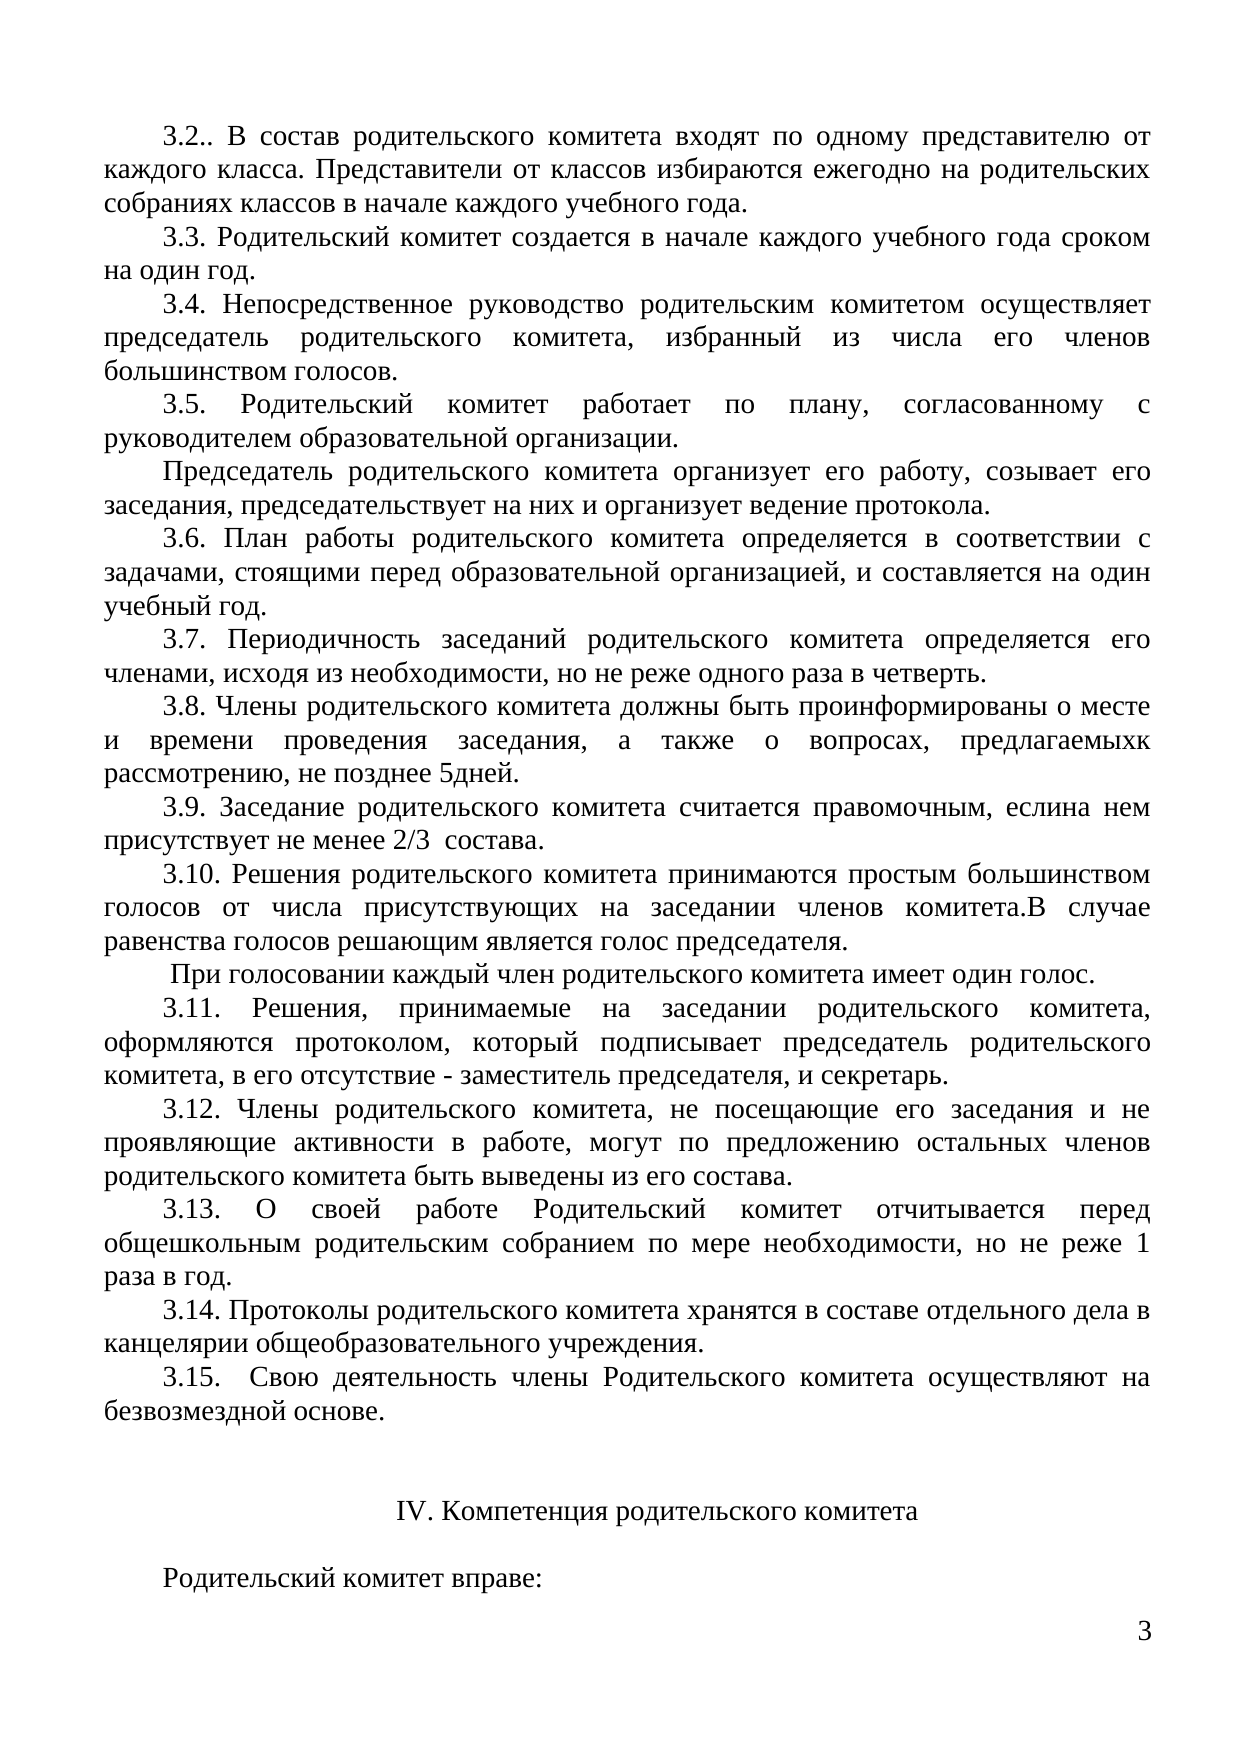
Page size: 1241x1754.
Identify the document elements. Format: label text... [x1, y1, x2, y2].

text 3.9. Заседание родительского комитета считается правомочным, еслина нем присутствует не менее 2/3 состава. [103, 789, 1152, 856]
text 3.5. Родительский комитет работает по плану, согласованному с руководителем образовательной организации. [103, 386, 1152, 453]
text Председатель родительского комитета организует его работу, созывает его заседания, председательствует на них и организует ведение протокола. [103, 453, 1152, 521]
text 3.13. О своей работе Родительский комитет отчитывается перед общешкольным родительским собранием по мере необходимости, но не реже 1 раза в год. [103, 1191, 1152, 1292]
text 3.4. Непосредственное руководство родительским комитетом осуществляет председатель родительского комитета, избранный из числа его членов большинством голосов. [103, 286, 1152, 386]
text 3.10. Решения родительского комитета принимаются простым большинством голосов от числа присутствующих на заседании членов комитета.В случае равенства голосов решающим является голос председателя. [103, 856, 1152, 957]
text 3.2.. В состав родительского комитета входят по одному представителю от каждого класса. Представители от классов избираются ежегодно на родительских собраниях классов в начале каждого учебного года. [103, 118, 1152, 219]
text 3.3. Родительский комитет создается в начале каждого учебного года сроком на один год. [103, 219, 1152, 286]
text 3.6. План работы родительского комитета определяется в соответствии с задачами, стоящими перед образовательной организацией, и составляется на один учебный год. [103, 521, 1152, 621]
text 3.7. Периодичность заседаний родительского комитета определяется его членами, исходя из необходимости, но не реже одного раза в четверть. [103, 621, 1152, 688]
text 3.12. Члены родительского комитета, не посещающие его заседания и не проявляющие активности в работе, могут по предложению остальных членов родительского комитета быть выведены из его состава. [103, 1091, 1152, 1191]
text 3.15. Свою деятельность члены Родительского комитета осуществляют на безвозмездной основе. [103, 1359, 1152, 1426]
text 3.14. Протоколы родительского комитета хранятся в составе отдельного дела в канцелярии общеобразовательного учреждения. [103, 1292, 1152, 1359]
text 3.8. Члены родительского комитета должны быть проинформированы о месте и времени проведения заседания, а также о вопросах, предлагаемыхк рассмотрению, не позднее 5дней. [103, 688, 1152, 789]
text Родительский комитет вправе: [103, 1560, 1152, 1594]
text 3.11. Решения, принимаемые на заседании родительского комитета, оформляются протоколом, который подписывает председатель родительского комитета, в его отсутствие - заместитель председателя, и секретарь. [103, 990, 1152, 1091]
text IV. Компетенция родительского комитета [103, 1493, 1152, 1527]
text При голосовании каждый член родительского комитета имеет один голос. [103, 957, 1152, 990]
